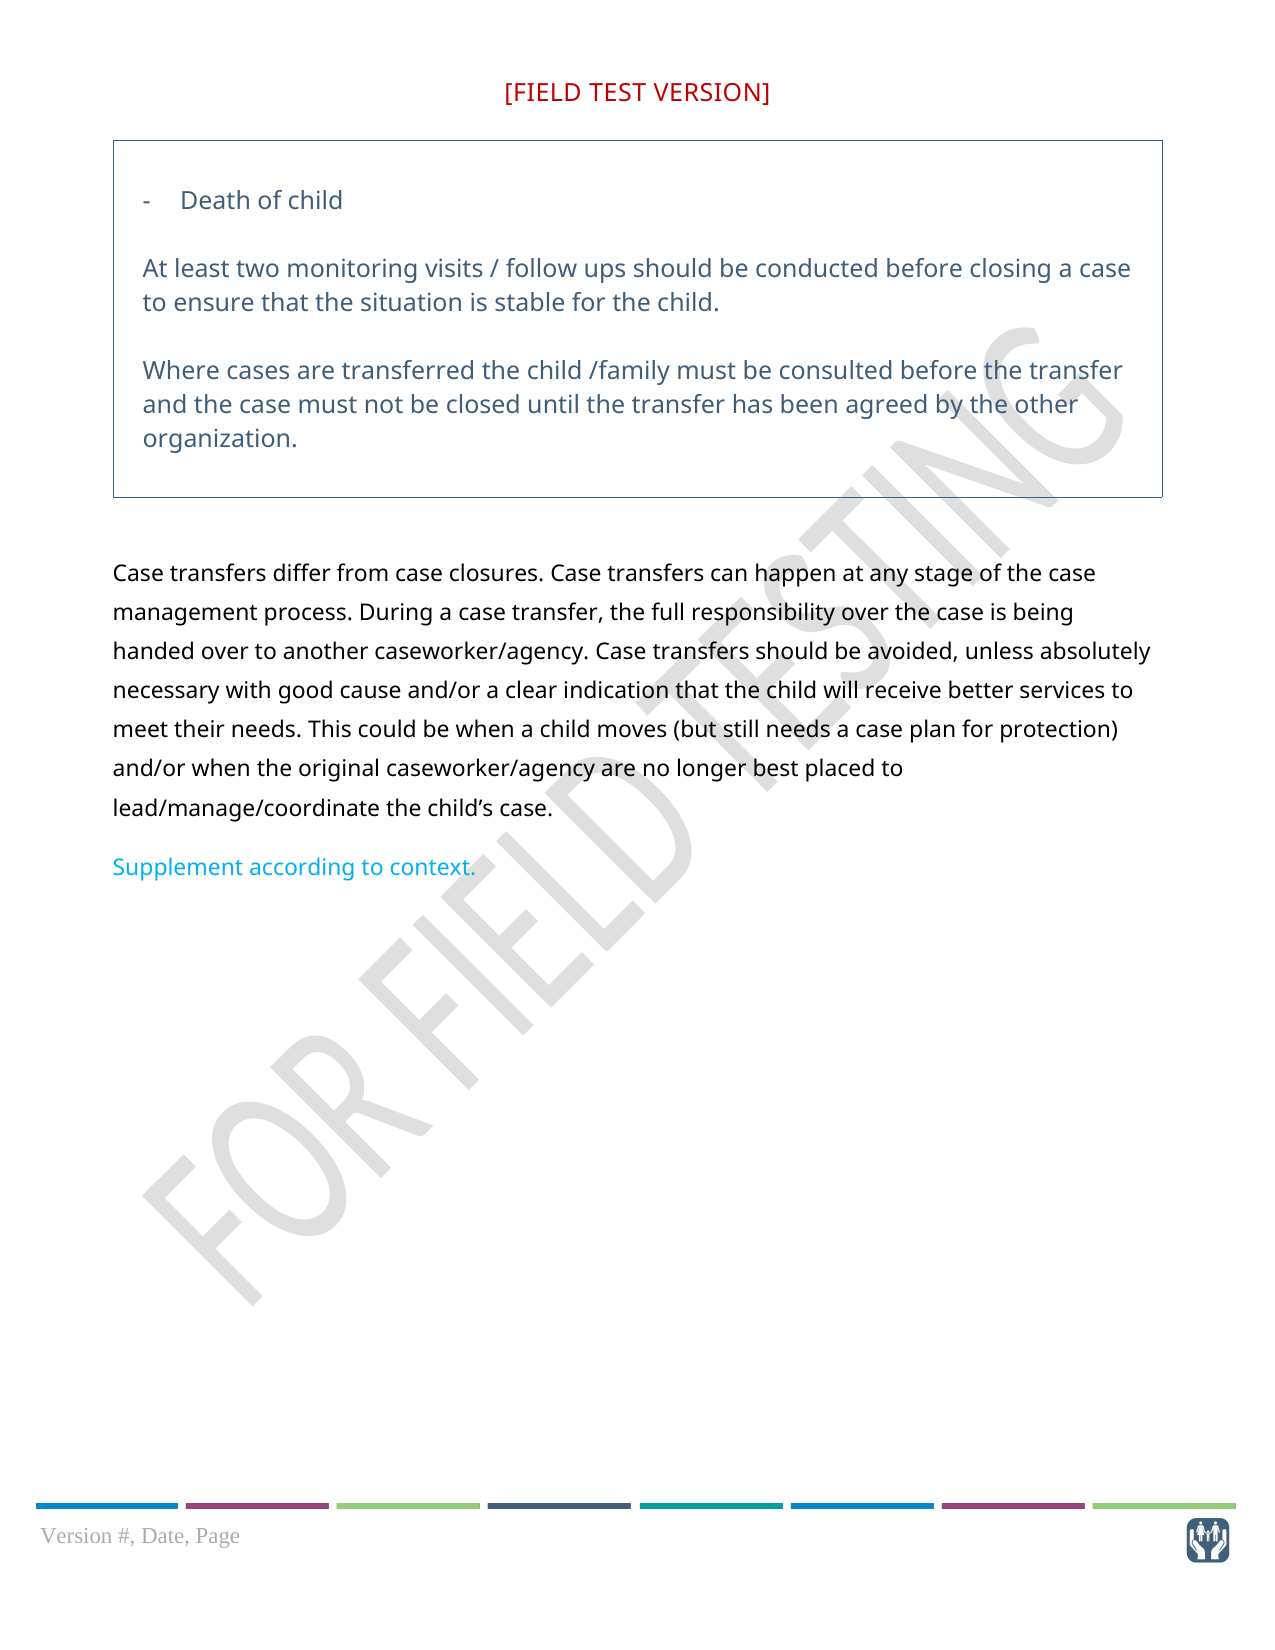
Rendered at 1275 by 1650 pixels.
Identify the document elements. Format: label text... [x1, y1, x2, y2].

text At least two monitoring visits / follow ups should be conducted before closing a case to ensure that the situation is stable for the child. [114, 208, 1162, 311]
list Death of child [114, 141, 1162, 208]
picture [178, 1503, 790, 1509]
picture [1186, 1516, 1234, 1565]
text Supplement according to context. [112, 851, 1162, 883]
text Where cases are transferred the child /family must be consulted before the transfer and the case must not be closed until the transfer has been agreed by the other organization. [114, 311, 1162, 497]
picture [934, 1503, 1236, 1509]
text Case transfers differ from case closures. Case transfers can happen at any stage of the case management process. During a case transfer, the full responsibility over the case is being handed over to another caseworker/agency. Case transfers should be avoided, unless absolutely necessary with good cause and/or a clear indication that the child will receive better services to meet their needs. This could be when a child moves (but still needs a case plan for protection) and/or when the original caseworker/agency are no longer best placed to lead/manage/coordinate the child’s case. [112, 557, 1162, 823]
